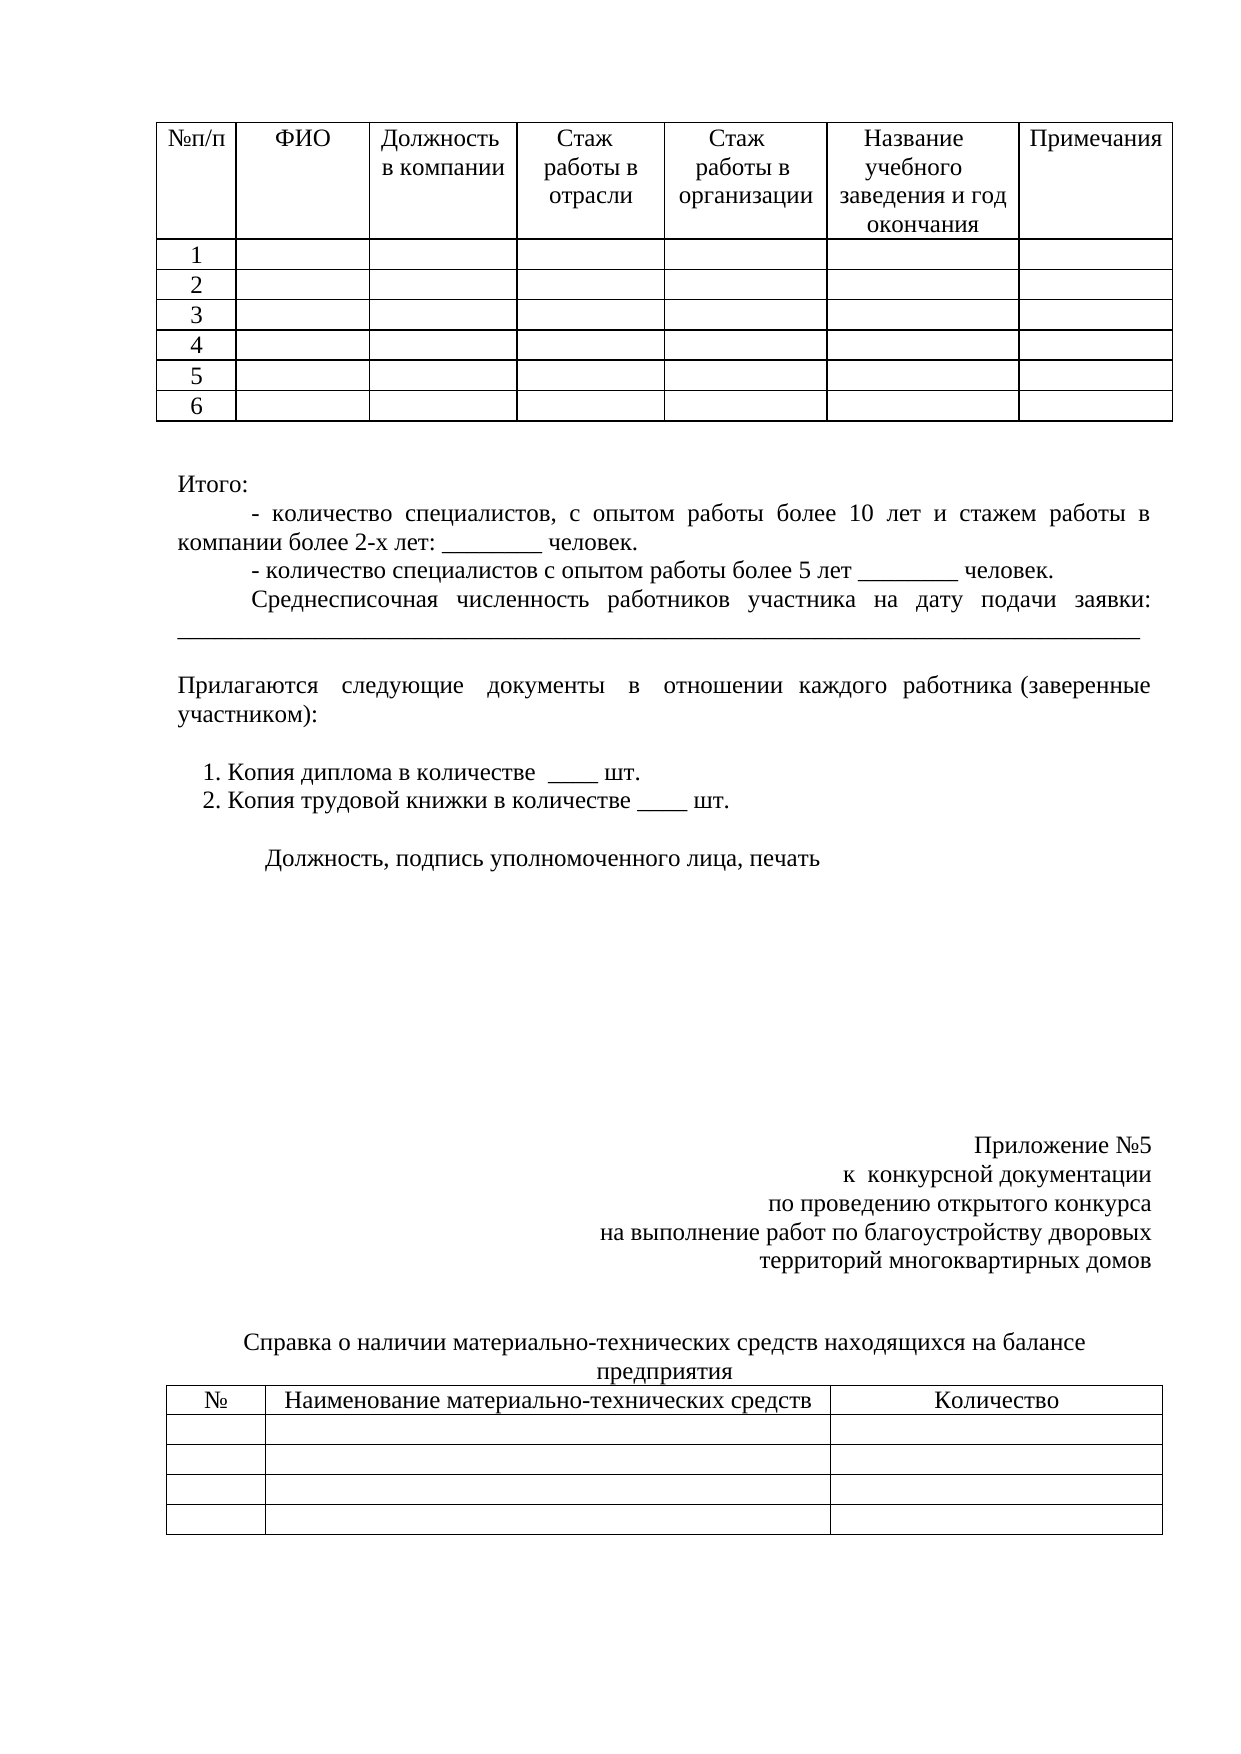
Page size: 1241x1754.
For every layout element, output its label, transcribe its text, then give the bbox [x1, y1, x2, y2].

table_cell [370, 300, 516, 329]
table_cell [167, 1445, 265, 1474]
text 1. Копия диплома в количестве ____ шт. [177, 757, 1152, 786]
table_cell [1020, 240, 1172, 268]
table_cell [370, 361, 516, 390]
text Итого: [177, 469, 1152, 498]
table_cell [266, 1475, 830, 1504]
table_cell [167, 1415, 265, 1444]
table_header № [167, 1386, 265, 1414]
table_cell [237, 300, 369, 329]
table_cell [665, 331, 826, 359]
table_cell [831, 1415, 1162, 1444]
table_header Количество [831, 1386, 1162, 1414]
table_cell [1020, 361, 1172, 390]
table_cell [266, 1415, 830, 1444]
table_header Стаж работы в отрасли [518, 123, 664, 238]
table_cell [1020, 270, 1172, 299]
table_cell [167, 1475, 265, 1504]
table_cell 6 [157, 391, 235, 420]
table_cell [828, 391, 1018, 420]
table_cell 1 [157, 240, 235, 268]
table_cell [665, 361, 826, 390]
table_cell [518, 361, 664, 390]
table_cell 2 [157, 270, 235, 299]
table_cell [665, 391, 826, 420]
table_header Должность в компании [370, 123, 516, 238]
table_header ФИО [237, 123, 369, 238]
table_cell [831, 1475, 1162, 1504]
table_cell [828, 300, 1018, 329]
table_cell [831, 1505, 1162, 1533]
table_header Стаж работы в организации [665, 123, 826, 238]
text - количество специалистов с опытом работы более 5 лет ________ человек. [177, 556, 1152, 584]
table_cell [237, 240, 369, 268]
table_header Примечания [1020, 123, 1172, 238]
table_cell [1020, 331, 1172, 359]
table_cell 3 [157, 300, 235, 329]
table_cell [237, 331, 369, 359]
table_cell [665, 270, 826, 299]
text Прилагаются следующие документы в отношении каждого работника (заверенные участником): [177, 671, 1152, 728]
table_cell [370, 331, 516, 359]
table_header Наименование материально-технических средств [266, 1386, 830, 1414]
table_cell [167, 1505, 265, 1533]
text территорий многоквартирных домов [177, 1246, 1152, 1274]
table_cell [266, 1505, 830, 1533]
table_cell [237, 270, 369, 299]
text Должность, подпись уполномоченного лица, печать [177, 843, 1152, 872]
table_cell [518, 240, 664, 268]
table_cell [665, 240, 826, 268]
table_cell [665, 300, 826, 329]
table_cell 5 [157, 361, 235, 390]
table_header Название учебного заведения и год окончания [828, 123, 1018, 238]
table_header №п/п [157, 123, 235, 238]
text 2. Копия трудовой книжки в количестве ____ шт. [177, 786, 1152, 814]
text на выполнение работ по благоустройству дворовых [177, 1217, 1152, 1246]
table_cell [518, 270, 664, 299]
text Справка о наличии материально-технических средств находящихся на балансе предприятия [177, 1327, 1152, 1384]
table_cell [831, 1445, 1162, 1474]
table_cell [1020, 391, 1172, 420]
table_cell [237, 391, 369, 420]
table_cell [518, 391, 664, 420]
table_cell [1020, 300, 1172, 329]
table_cell [370, 391, 516, 420]
text Приложение №5 [177, 1131, 1152, 1159]
table_cell 4 [157, 331, 235, 359]
table_cell [237, 361, 369, 390]
table_cell [828, 331, 1018, 359]
table_cell [518, 300, 664, 329]
table_cell [518, 331, 664, 359]
table_cell [828, 270, 1018, 299]
table_cell [828, 240, 1018, 268]
text Среднесписочная численность работников участника на дату подачи заявки: _____________________________________________________________________________ [177, 584, 1152, 642]
text - количество специалистов, с опытом работы более 10 лет и стажем работы в компании более 2-х лет: ________ человек. [177, 498, 1152, 556]
table_cell [266, 1445, 830, 1474]
text по проведению открытого конкурса [177, 1188, 1152, 1217]
table_cell [370, 240, 516, 268]
table_cell [370, 270, 516, 299]
table_cell [828, 361, 1018, 390]
text к конкурсной документации [177, 1159, 1152, 1188]
